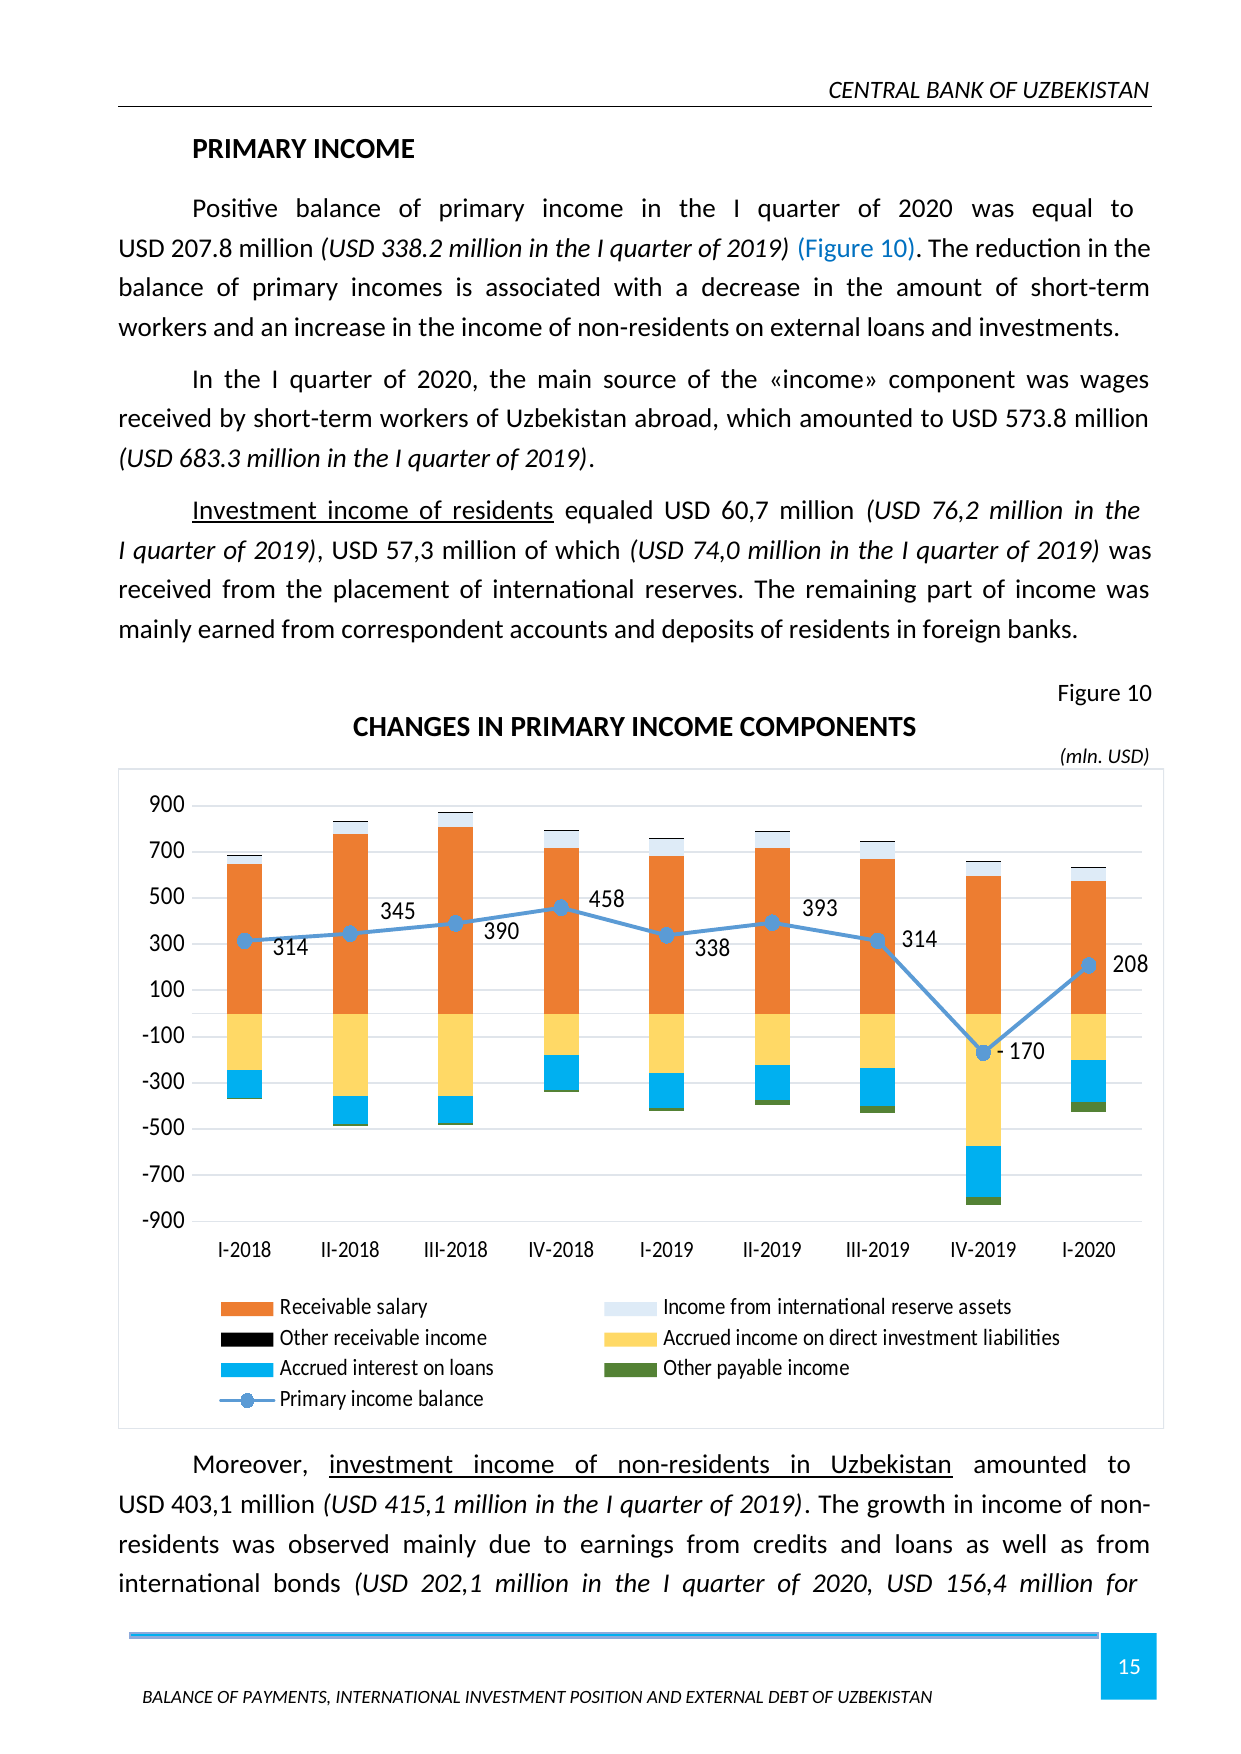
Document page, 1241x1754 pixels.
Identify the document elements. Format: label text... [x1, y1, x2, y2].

text (mln. USD) [118, 743, 1152, 768]
text In the I quarter of 2020, the main source of the «income» component was wages received by short-term workers of Uzbekistan abroad, which amounted to USD 573.8 million (USD 683.3 million in the I quarter of 2019). [118, 362, 1152, 474]
text Positive balance of primary income in the I quarter of 2020 was equal to USD 207.8 million (USD 338.2 million in the I quarter of 2019) (Figure 10). The reduction in the balance of primary incomes is associated with a decrease in the amount of short-term workers and an increase in the income of non-residents on external loans and investments. [118, 191, 1152, 343]
text Figure 10 [118, 677, 1152, 708]
subtitle PRIMARY INCOME [118, 131, 1152, 166]
text Investment income of residents equaled USD 60,7 million (USD 76,2 million in the I quarter of 2019), USD 57,3 million of which (USD 74,0 million in the I quarter of 2019) was received from the placement of international reserves. The remaining part of income was mainly earned from correspondent accounts and deposits of residents in foreign banks. [118, 493, 1152, 645]
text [118, 1448, 1152, 1599]
text CHANGES IN PRIMARY INCOME COMPONENTS [118, 708, 1152, 743]
